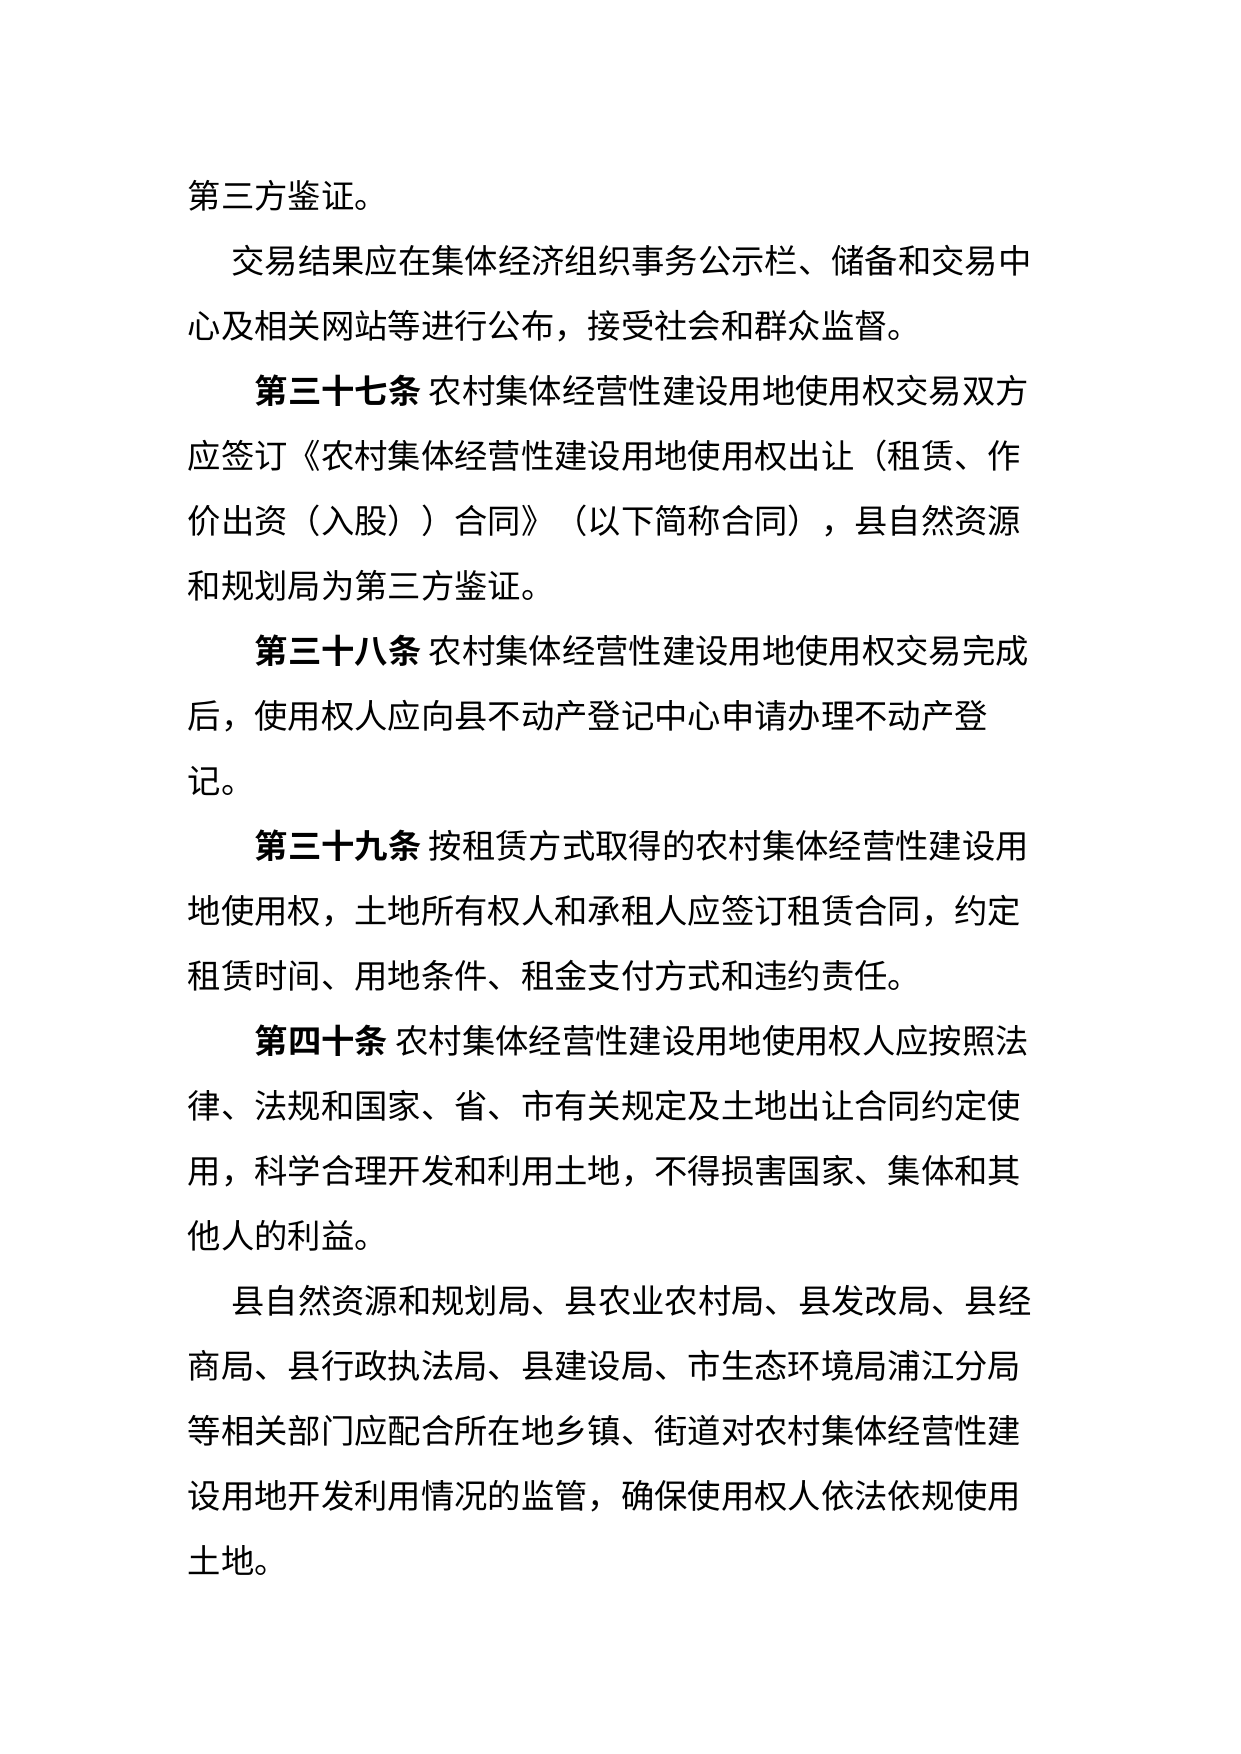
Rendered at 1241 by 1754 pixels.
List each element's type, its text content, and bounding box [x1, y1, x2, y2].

text 交易结果应在集体经济组织事务公示栏、储备和交易中心及相关网站等进行公布，接受社会和群众监督。 [187, 227, 1053, 357]
text 第四十条 农村集体经营性建设用地使用权人应按照法律、法规和国家、省、市有关规定及土地出让合同约定使用，科学合理开发和利用土地，不得损害国家、集体和其他人的利益。 [187, 1007, 1053, 1267]
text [187, 162, 1053, 227]
text 第三十九条 按租赁方式取得的农村集体经营性建设用地使用权，土地所有权人和承租人应签订租赁合同，约定租赁时间、用地条件、租金支付方式和违约责任。 [187, 812, 1053, 1007]
text 第三十八条 农村集体经营性建设用地使用权交易完成后，使用权人应向县不动产登记中心申请办理不动产登记。 [187, 617, 1053, 812]
text 县自然资源和规划局、县农业农村局、县发改局、县经商局、县行政执法局、县建设局、市生态环境局浦江分局等相关部门应配合所在地乡镇、街道对农村集体经营性建设用地开发利用情况的监管，确保使用权人依法依规使用土地。 [187, 1267, 1053, 1592]
text 第三十七条 农村集体经营性建设用地使用权交易双方应签订《农村集体经营性建设用地使用权出让（租赁、作价出资（入股））合同》（以下简称合同），县自然资源和规划局为第三方鉴证。 [187, 357, 1053, 617]
